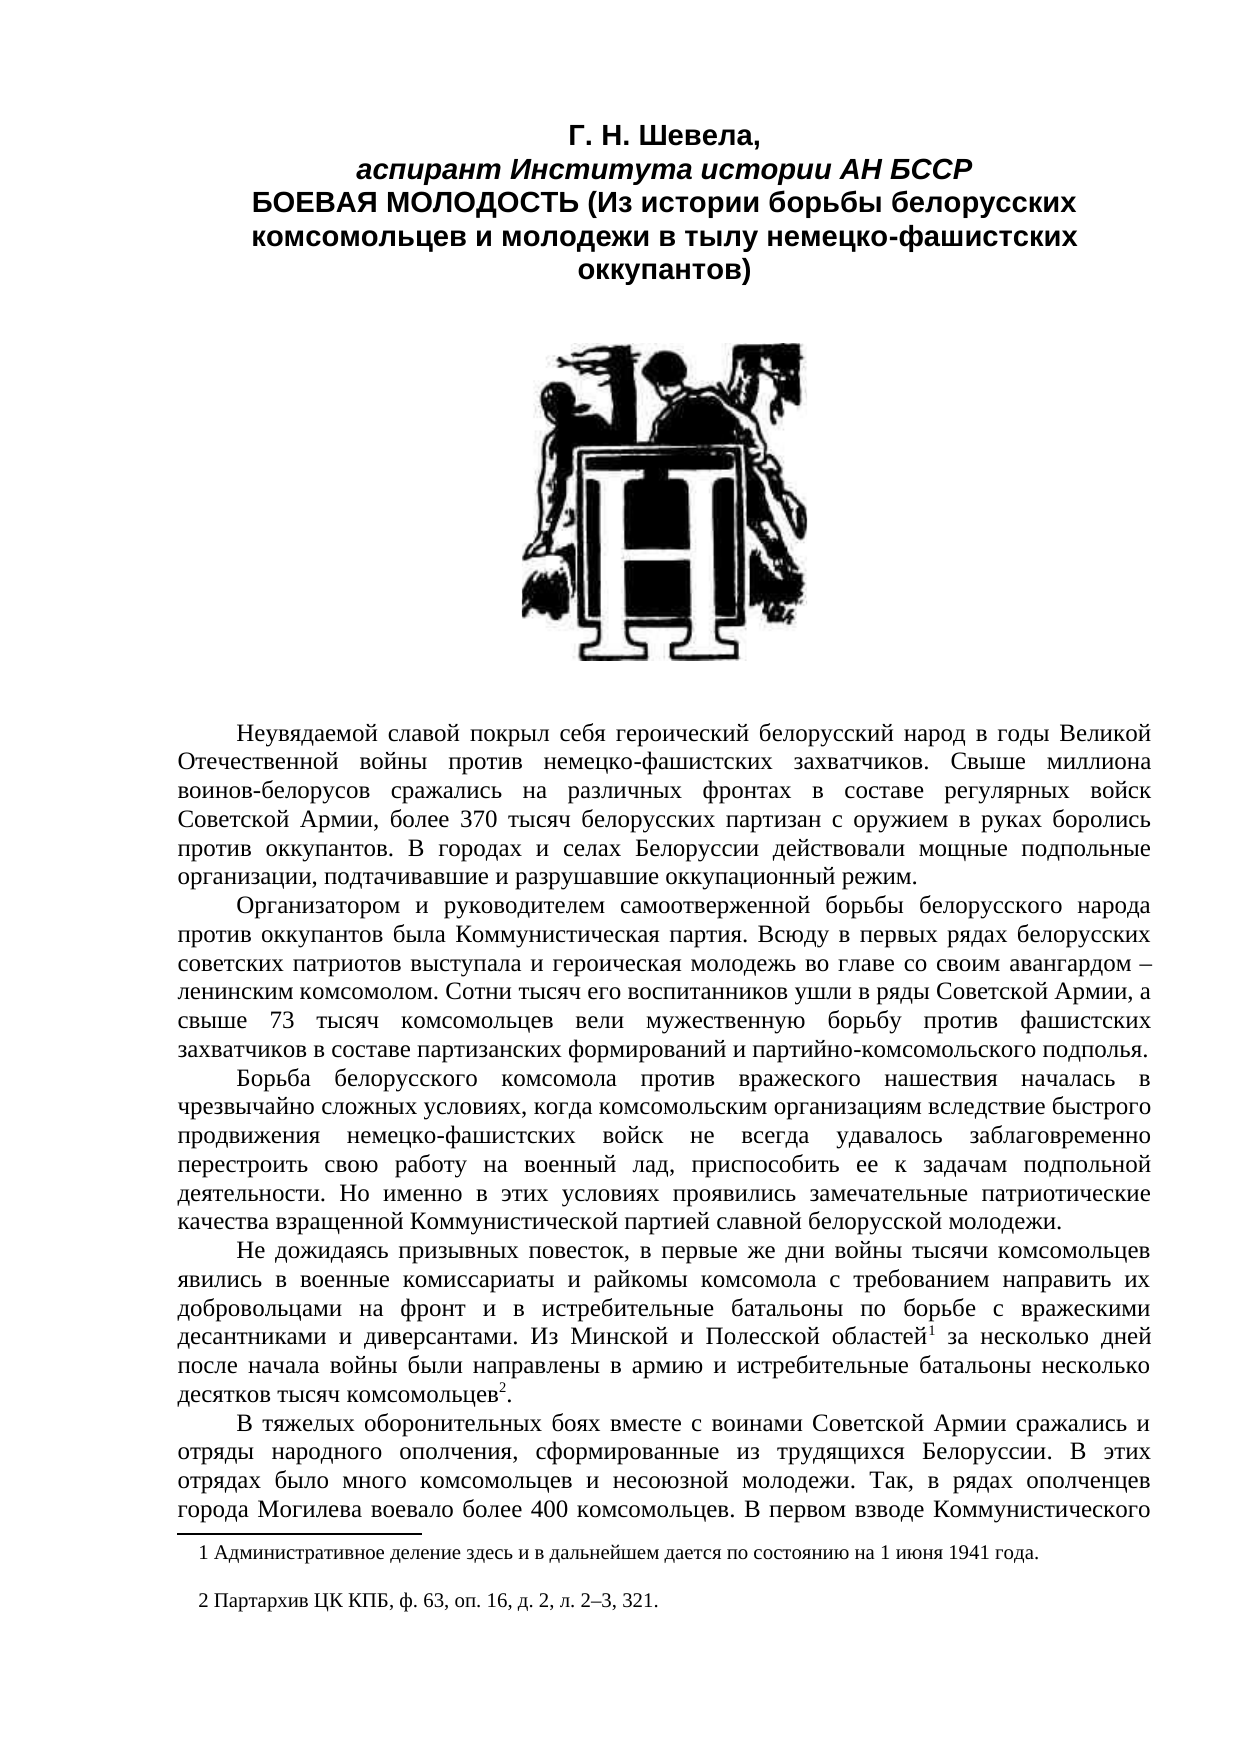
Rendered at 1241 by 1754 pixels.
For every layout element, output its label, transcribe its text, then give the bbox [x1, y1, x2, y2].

text БОЕВАЯ МОЛОДОСТЬ (Из истории борьбы белорусских комсомольцев и молодежи в тылу немецко-фашистских оккупантов) [177, 185, 1152, 286]
text Не дожидаясь призывных повесток, в первые же дни войны тысячи комсомольцев явились в военные комиссариаты и райкомы комсомола с требованием направить их добровольцами на фронт и в истребительные батальоны по борьбе с вражескими десантниками и диверсантами. Из Минской и Полесской областей за несколько дней после начала войны были направлены в армию и истребительные батальоны несколько десятков тысяч комсомольцев. [177, 1235, 1152, 1408]
text Г. Н. Шевела, [177, 118, 1152, 152]
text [177, 1408, 1152, 1523]
text Организатором и руководителем самоотверженной борьбы белорусского народа против оккупантов была Коммунистическая партия. Всюду в первых рядах белорусских советских патриотов выступала и героическая молодежь во главе со своим авангардом – ленинским комсомолом. Сотни тысяч его воспитанников ушли в ряды Советской Армии, а свыше 73 тысяч комсомольцев вели мужественную борьбу против фашистских захватчиков в составе партизанских формирований и партийно-комсомольского подполья. [177, 890, 1152, 1063]
text Неувядаемой славой покрыл себя героический белорусский народ в годы Великой Отечественной войны против немецко-фашистских захватчиков. Свыше миллиона воинов-белорусов сражались на различных фронтах в составе регулярных войск Советской Армии, более 370 тысяч белорусских партизан с оружием в руках боролись против оккупантов. В городах и селах Белоруссии действовали мощные подпольные организации, подтачивавшие и разрушавшие оккупационный режим. [177, 718, 1152, 890]
text аспирант Института истории АН БССР [177, 152, 1152, 185]
text Борьба белорусского комсомола против вражеского нашествия началась в чрезвычайно сложных условиях, когда комсомольским организациям вследствие быстрого продвижения немецко-фашистских войск не всегда удавалось заблаговременно перестроить свою работу на военный лад, приспособить ее к задачам подпольной деятельности. Но именно в этих условиях проявились замечательные патриотические качества взращенной Коммунистической партией славной белорусской молодежи. [177, 1063, 1152, 1235]
picture [521, 343, 808, 661]
